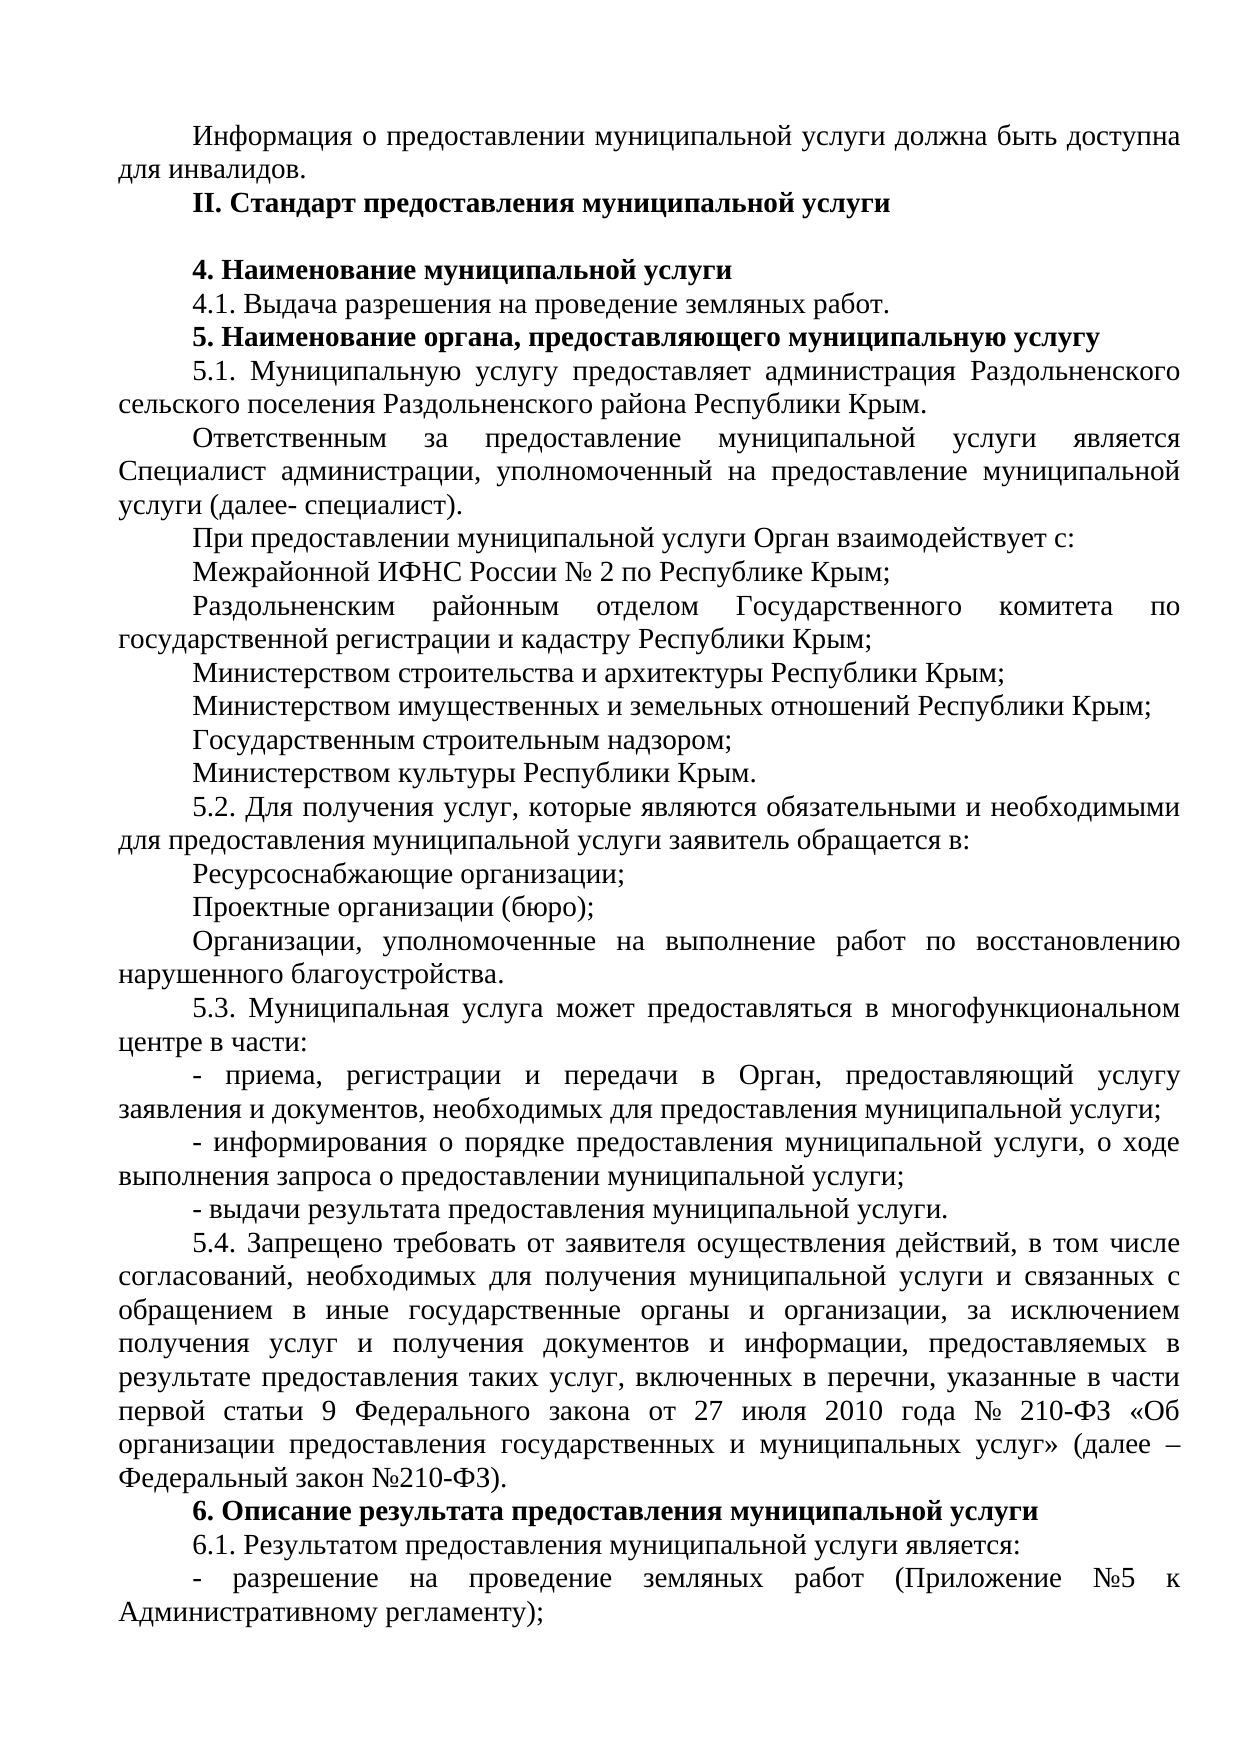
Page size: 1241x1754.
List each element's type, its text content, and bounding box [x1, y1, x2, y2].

text 5. Наименование органа, предоставляющего муниципальную услугу [118, 319, 1181, 353]
text - приема, регистрации и передачи в Орган, предоставляющий услугу заявления и документов, необходимых для предоставления муниципальной услуги; [118, 1057, 1181, 1124]
text Ответственным за предоставление муниципальной услуги является Специалист администрации, уполномоченный на предоставление муниципальной услуги (далее- специалист). [118, 420, 1181, 521]
text Министерством строительства и архитектуры Республики Крым; [118, 655, 1181, 688]
text 6.1. Результатом предоставления муниципальной услуги является: [118, 1527, 1181, 1560]
text Министерством имущественных и земельных отношений Республики Крым; [118, 688, 1181, 722]
text 5.2. Для получения услуг, которые являются обязательными и необходимыми для предоставления муниципальной услуги заявитель обращается в: [118, 789, 1181, 856]
text 4.1. Выдача разрешения на проведение земляных работ. [118, 286, 1181, 319]
text Информация о предоставлении муниципальной услуги должна быть доступна для инвалидов. [118, 118, 1181, 185]
text Проектные организации (бюро); [118, 889, 1181, 923]
text 5.3. Муниципальная услуга может предоставляться в многофункциональном центре в части: [118, 990, 1181, 1057]
text Организации, уполномоченные на выполнение работ по восстановлению нарушенного благоустройства. [118, 923, 1181, 990]
text При предоставлении муниципальной услуги Орган взаимодействует с: [118, 521, 1181, 554]
text - выдачи результата предоставления муниципальной услуги. [118, 1191, 1181, 1225]
text - информирования о порядке предоставления муниципальной услуги, о ходе выполнения запроса о предоставлении муниципальной услуги; [118, 1124, 1181, 1191]
text Ресурсоснабжающие организации; [118, 856, 1181, 889]
text II. Стандарт предоставления муниципальной услуги [118, 185, 1181, 219]
text Межрайонной ИФНС России № 2 по Республике Крым; [118, 554, 1181, 588]
text Министерством культуры Республики Крым. [118, 755, 1181, 789]
text 5.4. Запрещено требовать от заявителя осуществления действий, в том числе согласований, необходимых для получения муниципальной услуги и связанных с обращением в иные государственные органы и организации, за исключением получения услуг и получения документов и информации, предоставляемых в результате предоставления таких услуг, включенных в перечни, указанные в части первой статьи 9 Федерального закона от 27 июля 2010 года № 210-ФЗ «Об организации предоставления государственных и муниципальных услуг» (далее – Федеральный закон №210-ФЗ). [118, 1225, 1181, 1493]
text 6. Описание результата предоставления муниципальной услуги [118, 1493, 1181, 1527]
text 5.1. Муниципальную услугу предоставляет администрация Раздольненского сельского поселения Раздольненского района Республики Крым. [118, 353, 1181, 420]
text Раздольненским районным отделом Государственного комитета по государственной регистрации и кадастру Республики Крым; [118, 588, 1181, 655]
text 4. Наименование муниципальной услуги [118, 252, 1181, 286]
text - разрешение на проведение земляных работ (Приложение №5 к Административному регламенту); [118, 1560, 1181, 1627]
text Государственным строительным надзором; [118, 722, 1181, 755]
